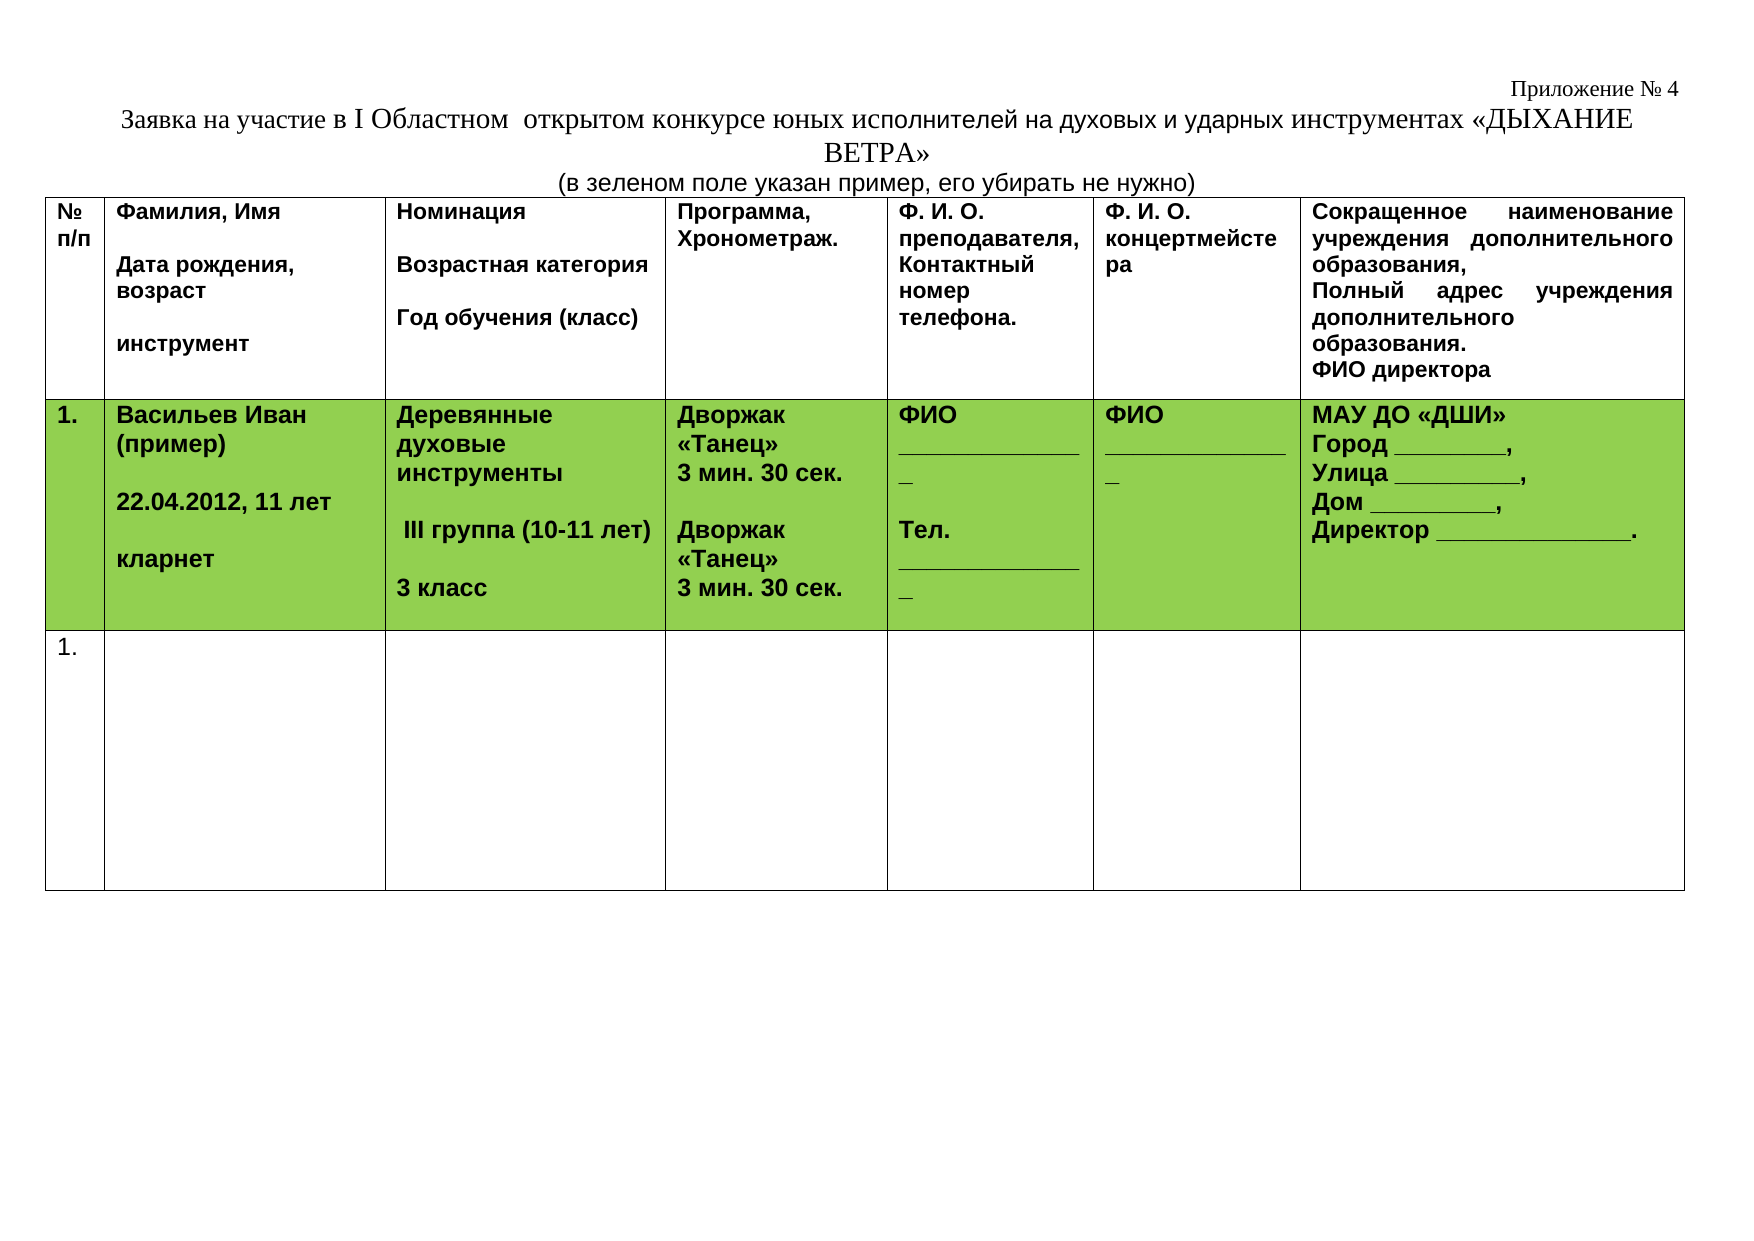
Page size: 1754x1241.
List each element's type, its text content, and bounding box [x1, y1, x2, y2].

table_cell 1. [46, 631, 104, 890]
table_cell Васильев Иван (пример) 22.04.2012, 11 лет кларнет [105, 400, 385, 630]
table_cell [888, 631, 1093, 890]
table_cell ФИО ______________ Тел. ______________ [888, 400, 1093, 630]
table_header Сокращенное наименование учреждения дополнительного образования, Полный адрес учреждения дополнительного образования. ФИО директора [1301, 198, 1684, 399]
table_header Фамилия, Имя Дата рождения, возраст инструмент [105, 198, 385, 399]
table_header Ф. И. О. преподавателя, Контактный номер телефона. [888, 198, 1093, 399]
table_cell [1094, 631, 1300, 890]
text Заявка на участие в I Областном открытом конкурсе юных исполнителей на духовых и ударных инструментах «ДЫХАНИЕ ВЕТРА» [75, 101, 1679, 168]
table_cell ФИО ______________ [1094, 400, 1300, 630]
table_cell 1. [46, 400, 104, 630]
table_cell [105, 631, 385, 890]
text (в зеленом поле указан пример, его убирать не нужно) [75, 168, 1679, 197]
table_cell Дворжак «Танец» 3 мин. 30 сек. Дворжак «Танец» 3 мин. 30 сек. [666, 400, 887, 630]
table_cell [1301, 631, 1684, 890]
table_header Номинация Возрастная категория Год обучения (класс) [386, 198, 665, 399]
table_cell [666, 631, 887, 890]
table_cell МАУ ДО «ДШИ» Город ________, Улица _________, Дом _________, Директор ______________. [1301, 400, 1684, 630]
text Приложение № 4 [75, 75, 1679, 101]
table_header Ф. И. О. концертмейстера [1094, 198, 1300, 399]
table_cell [386, 631, 665, 890]
table_header Программа, Хронометраж. [666, 198, 887, 399]
table_header № п/п [46, 198, 104, 399]
table_cell Деревянные духовые инструменты III группа (10-11 лет) 3 класс [386, 400, 665, 630]
